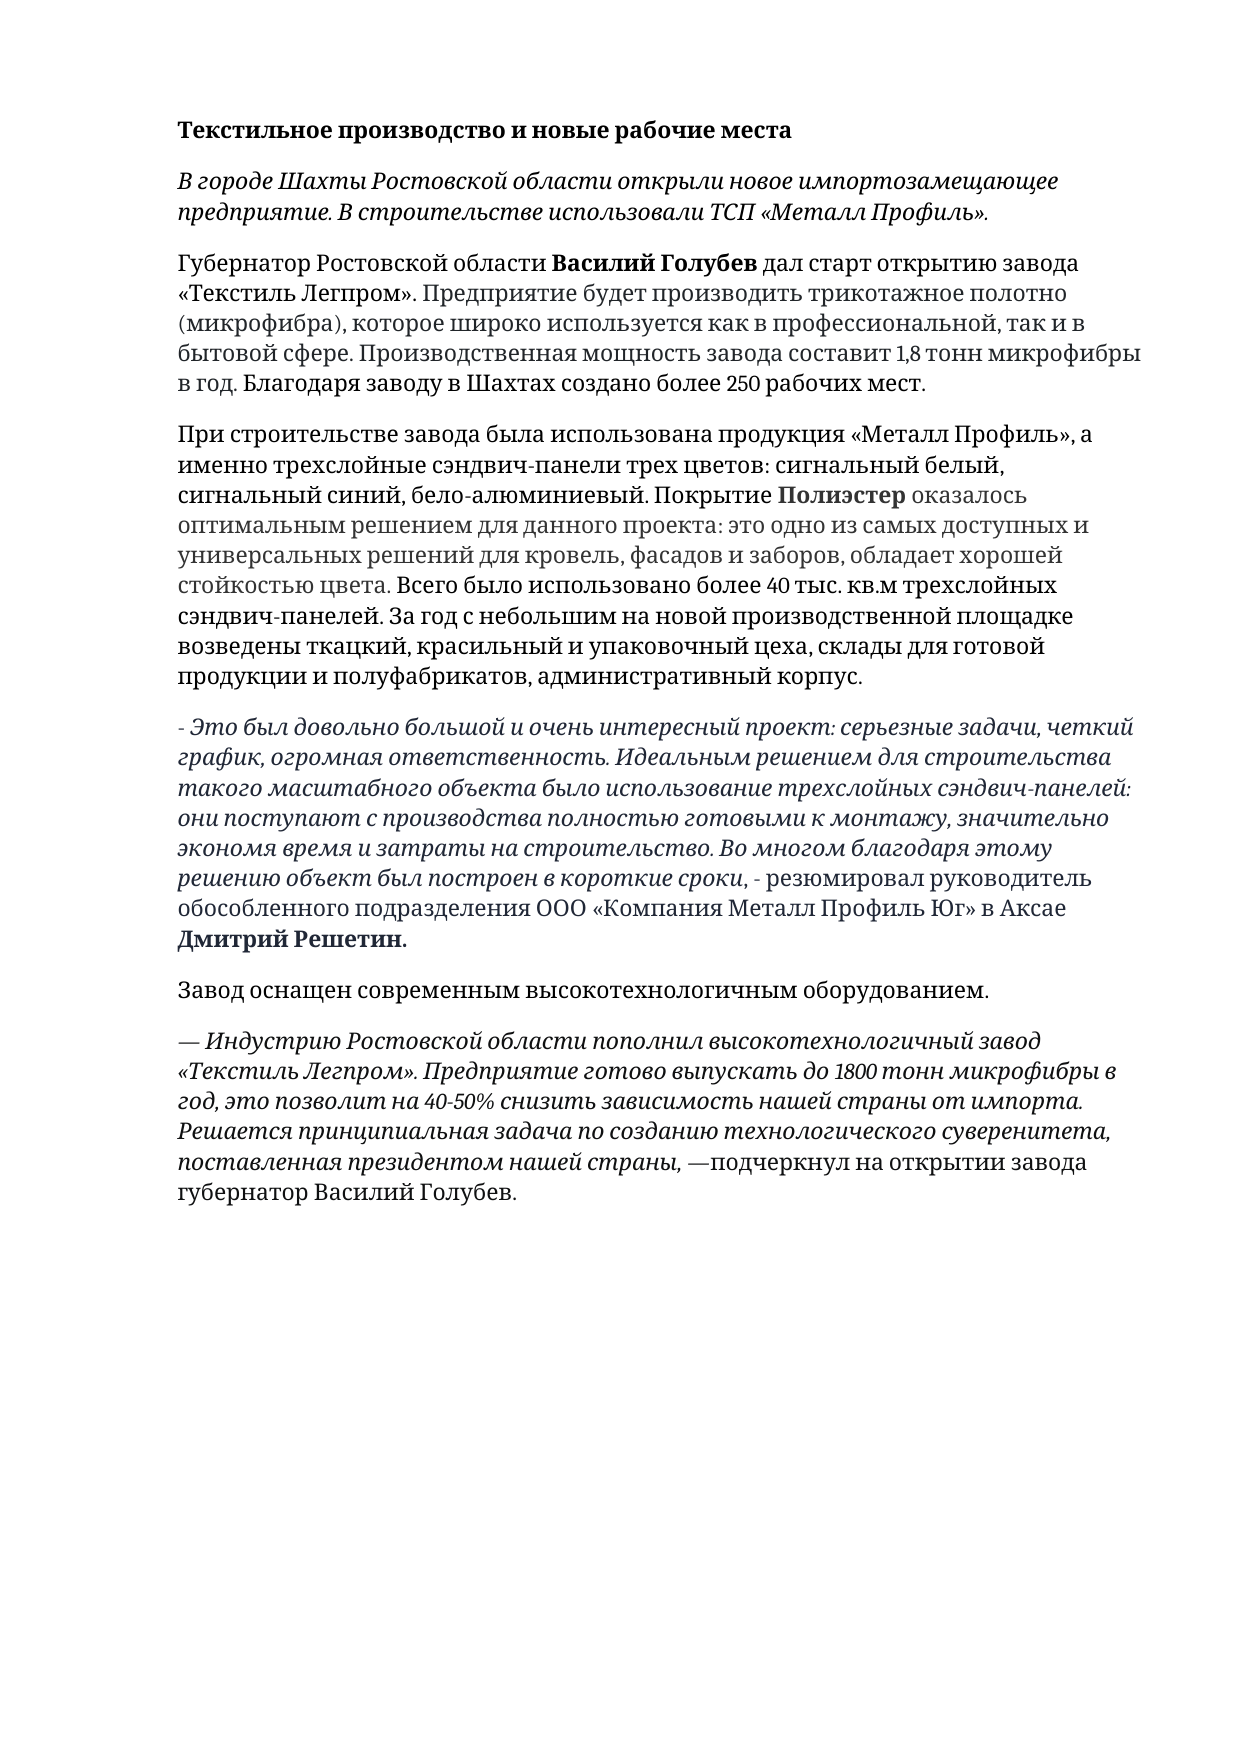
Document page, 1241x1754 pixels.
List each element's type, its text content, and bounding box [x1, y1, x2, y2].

text - Это был довольно большой и очень интересный проект: серьезные задачи, четкий график, огромная ответственность. Идеальным решением для строительства такого масштабного объекта было использование трехслойных сэндвич-панелей: они поступают с производства полностью готовыми к монтажу, значительно экономя время и затраты на строительство. Во многом благодаря этому решению объект был построен в короткие сроки, - резюмировал руководитель обособленного подразделения ООО «Компания Металл Профиль Юг» в Аксае Дмитрий Решетин. [177, 715, 1152, 953]
text — Индустрию Ростовской области пополнил высокотехнологичный завод «Текстиль Легпром». Предприятие готово выпускать до 1800 тонн микрофибры в год, это позволит на 40-50% снизить зависимость нашей страны от импорта. Решается принципиальная задача по созданию технологического суверенитета, поставленная президентом нашей страны, —подчеркнул на открытии завода губернатор Василий Голубев. [177, 1028, 1152, 1206]
text Губернатор Ростовской области Василий Голубев дал старт открытию завода «Текстиль Легпром». Предприятие будет производить трикотажное полотно (микрофибра), которое широко используется как в профессиональной, так и в бытовой сфере. Производственная мощность завода составит 1,8 тонн микрофибры в год. Благодаря заводу в Шахтах создано более 250 рабочих мест. [177, 250, 1152, 398]
text В городе Шахты Ростовской области открыли новое импортозамещающее предприятие. В строительстве использовали ТСП «Металл Профиль». [177, 169, 1152, 226]
text При строительстве завода была использована продукция «Металл Профиль», а именно трехслойные сэндвич-панели трех цветов: сигнальный белый, сигнальный синий, бело-алюминиевый. Покрытие Полиэстер оказалось оптимальным решением для данного проекта: это одно из самых доступных и универсальных решений для кровель, фасадов и заборов, обладает хорошей стойкостью цвета. Всего было использовано более 40 тыс. кв.м трехслойных сэндвич-панелей. За год с небольшим на новой производственной площадке возведены ткацкий, красильный и упаковочный цеха, склады для готовой продукции и полуфабрикатов, административный корпус. [177, 422, 1152, 690]
text Текстильное производство и новые рабочие места [177, 118, 1152, 144]
text Завод оснащен современным высокотехнологичным оборудованием. [177, 977, 1152, 1004]
